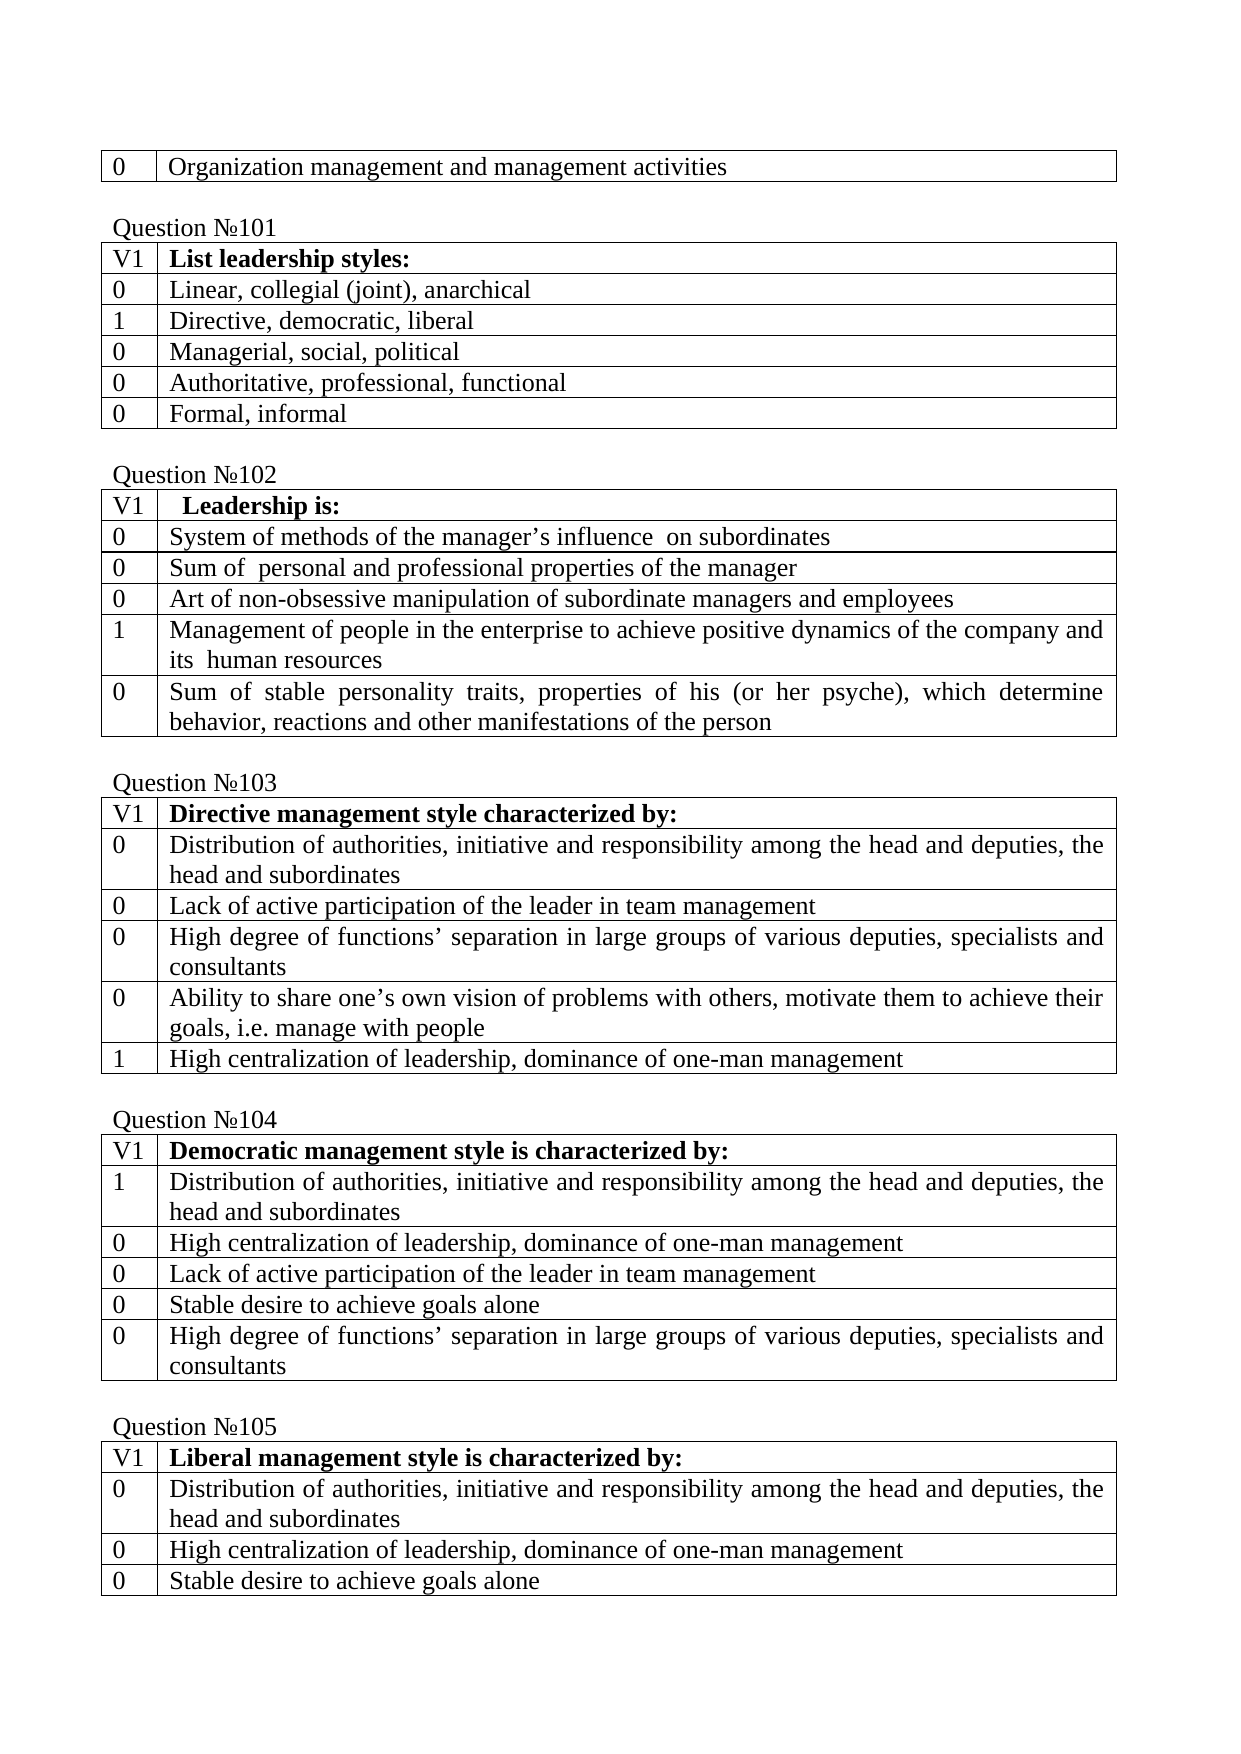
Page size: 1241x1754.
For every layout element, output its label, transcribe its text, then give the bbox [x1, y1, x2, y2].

table_cell 0 [102, 584, 157, 613]
table_cell Lack of active participation of the leader in team management [158, 1258, 1116, 1288]
table_header V1 [102, 243, 157, 273]
table_cell 0 [102, 1565, 157, 1595]
table_cell 0 [102, 398, 157, 428]
table_cell Managerial, social, political [158, 336, 1116, 366]
table_cell 0 [102, 982, 157, 1042]
table_cell Distribution of authorities, initiative and responsibility among the head and deputies, the head and subordinates [158, 1473, 1116, 1533]
table_cell 0 [102, 676, 157, 736]
table_cell 0 [102, 921, 157, 981]
table_cell Organization management and management activities [157, 151, 1116, 181]
text Question №103 [112, 767, 1128, 797]
table_cell Sum of stable personality traits, properties of his (or her psyche), which determine behavior, reactions and other manifestations of the person [158, 676, 1116, 736]
table_header V1 [102, 1135, 157, 1165]
table_cell High degree of functions’ separation in large groups of various deputies, specialists and consultants [158, 1320, 1116, 1380]
table_cell High centralization of leadership, dominance of one-man management [158, 1227, 1116, 1257]
table_header V1 [102, 1442, 157, 1472]
table_cell 1 [102, 305, 157, 335]
table_cell System of methods of the manager’s influence on subordinates [158, 521, 1116, 551]
table_cell 0 [102, 553, 157, 582]
text Question №102 [112, 459, 1128, 489]
table_header Leadership is: [158, 490, 1116, 520]
table_cell Sum of personal and professional properties of the manager [158, 553, 1116, 582]
table_cell Distribution of authorities, initiative and responsibility among the head and deputies, the head and subordinates [158, 829, 1116, 889]
table_cell High degree of functions’ separation in large groups of various deputies, specialists and consultants [158, 921, 1116, 981]
table_cell High centralization of leadership, dominance of one-man management [158, 1043, 1116, 1073]
table_cell 0 [102, 1227, 157, 1257]
table_header Democratic management style is characterized by: [158, 1135, 1116, 1165]
table_cell 0 [102, 1534, 157, 1564]
table_cell Ability to share one’s own vision of problems with others, motivate them to achieve their goals, i.e. manage with people [158, 982, 1116, 1042]
table_cell Linear, collegial (joint), anarchical [158, 274, 1116, 304]
text Question №104 [112, 1104, 1128, 1134]
text Question №105 [112, 1411, 1128, 1441]
text Question №101 [112, 212, 1128, 242]
table_cell 0 [102, 890, 157, 920]
table_cell 1 [102, 1166, 157, 1226]
table_cell Stable desire to achieve goals alone [158, 1565, 1116, 1595]
table_header V1 [102, 490, 157, 520]
table_cell Management of people in the enterprise to achieve positive dynamics of the company and its human resources [158, 615, 1116, 674]
table_cell 0 [102, 1258, 157, 1288]
table_cell 0 [102, 274, 157, 304]
table_cell 1 [102, 615, 157, 674]
table_cell 0 [102, 829, 157, 889]
table_cell 0 [102, 1320, 157, 1380]
table_cell Stable desire to achieve goals alone [158, 1289, 1116, 1319]
table_header Directive management style characterized by: [158, 798, 1116, 828]
table_cell 0 [102, 1473, 157, 1533]
table_header List leadership styles: [158, 243, 1116, 273]
table_cell 0 [102, 521, 157, 551]
table_header V1 [102, 798, 157, 828]
table_cell Lack of active participation of the leader in team management [158, 890, 1116, 920]
table_cell 0 [102, 151, 156, 181]
table_cell 0 [102, 1289, 157, 1319]
table_cell Distribution of authorities, initiative and responsibility among the head and deputies, the head and subordinates [158, 1166, 1116, 1226]
table_cell High centralization of leadership, dominance of one-man management [158, 1534, 1116, 1564]
table_cell Formal, informal [158, 398, 1116, 428]
table_cell Art of non-obsessive manipulation of subordinate managers and employees [158, 584, 1116, 613]
table_cell Authoritative, professional, functional [158, 367, 1116, 397]
table_cell 1 [102, 1043, 157, 1073]
table_cell Directive, democratic, liberal [158, 305, 1116, 335]
table_cell 0 [102, 367, 157, 397]
table_header Liberal management style is characterized by: [158, 1442, 1116, 1472]
table_cell 0 [102, 336, 157, 366]
